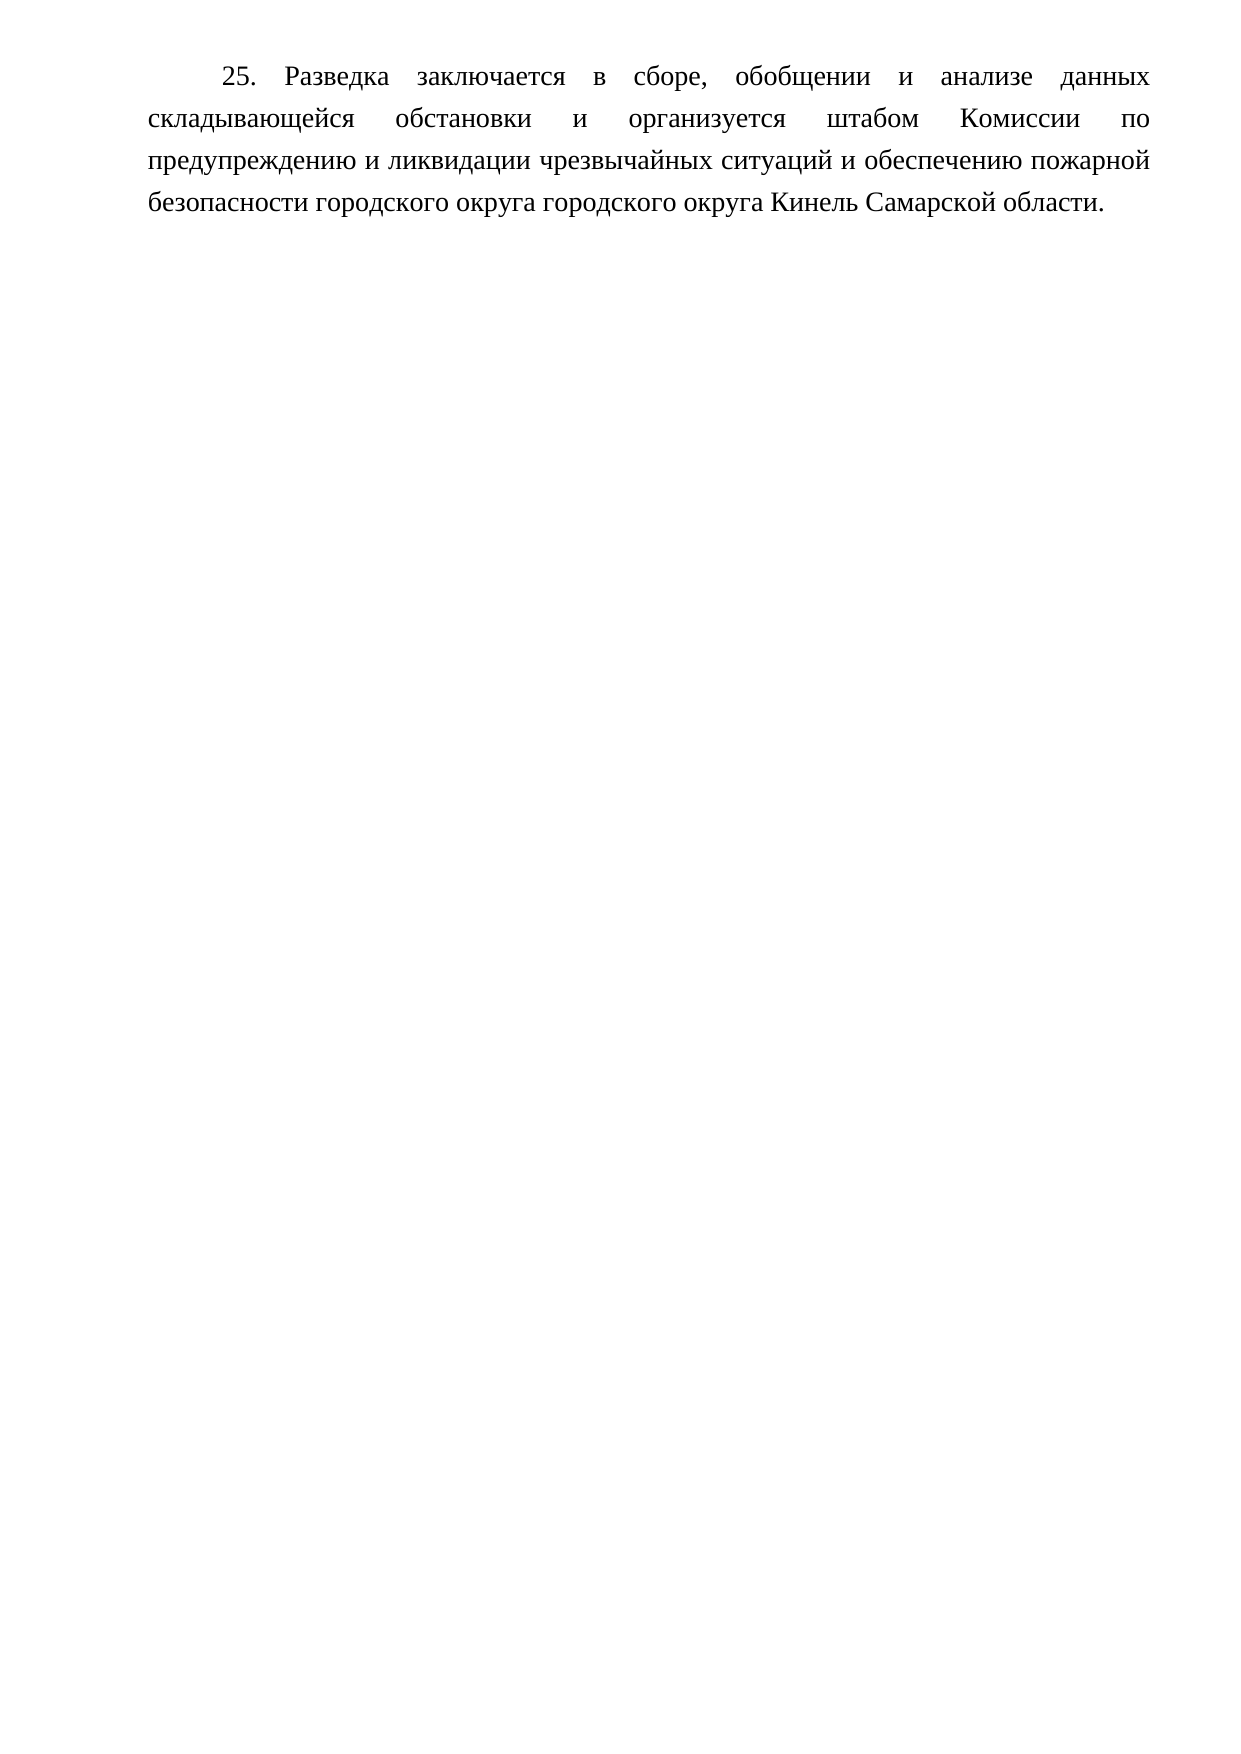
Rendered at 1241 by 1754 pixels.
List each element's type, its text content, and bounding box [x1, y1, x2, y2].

text 25. Разведка заключается в сборе, обобщении и анализе данных складывающейся обстановки и организуется штабом Комиссии по предупреждению и ликвидации чрезвычайных ситуаций и обеспечению пожарной безопасности городского округа городского округа Кинель Самарской области. [148, 59, 1152, 218]
